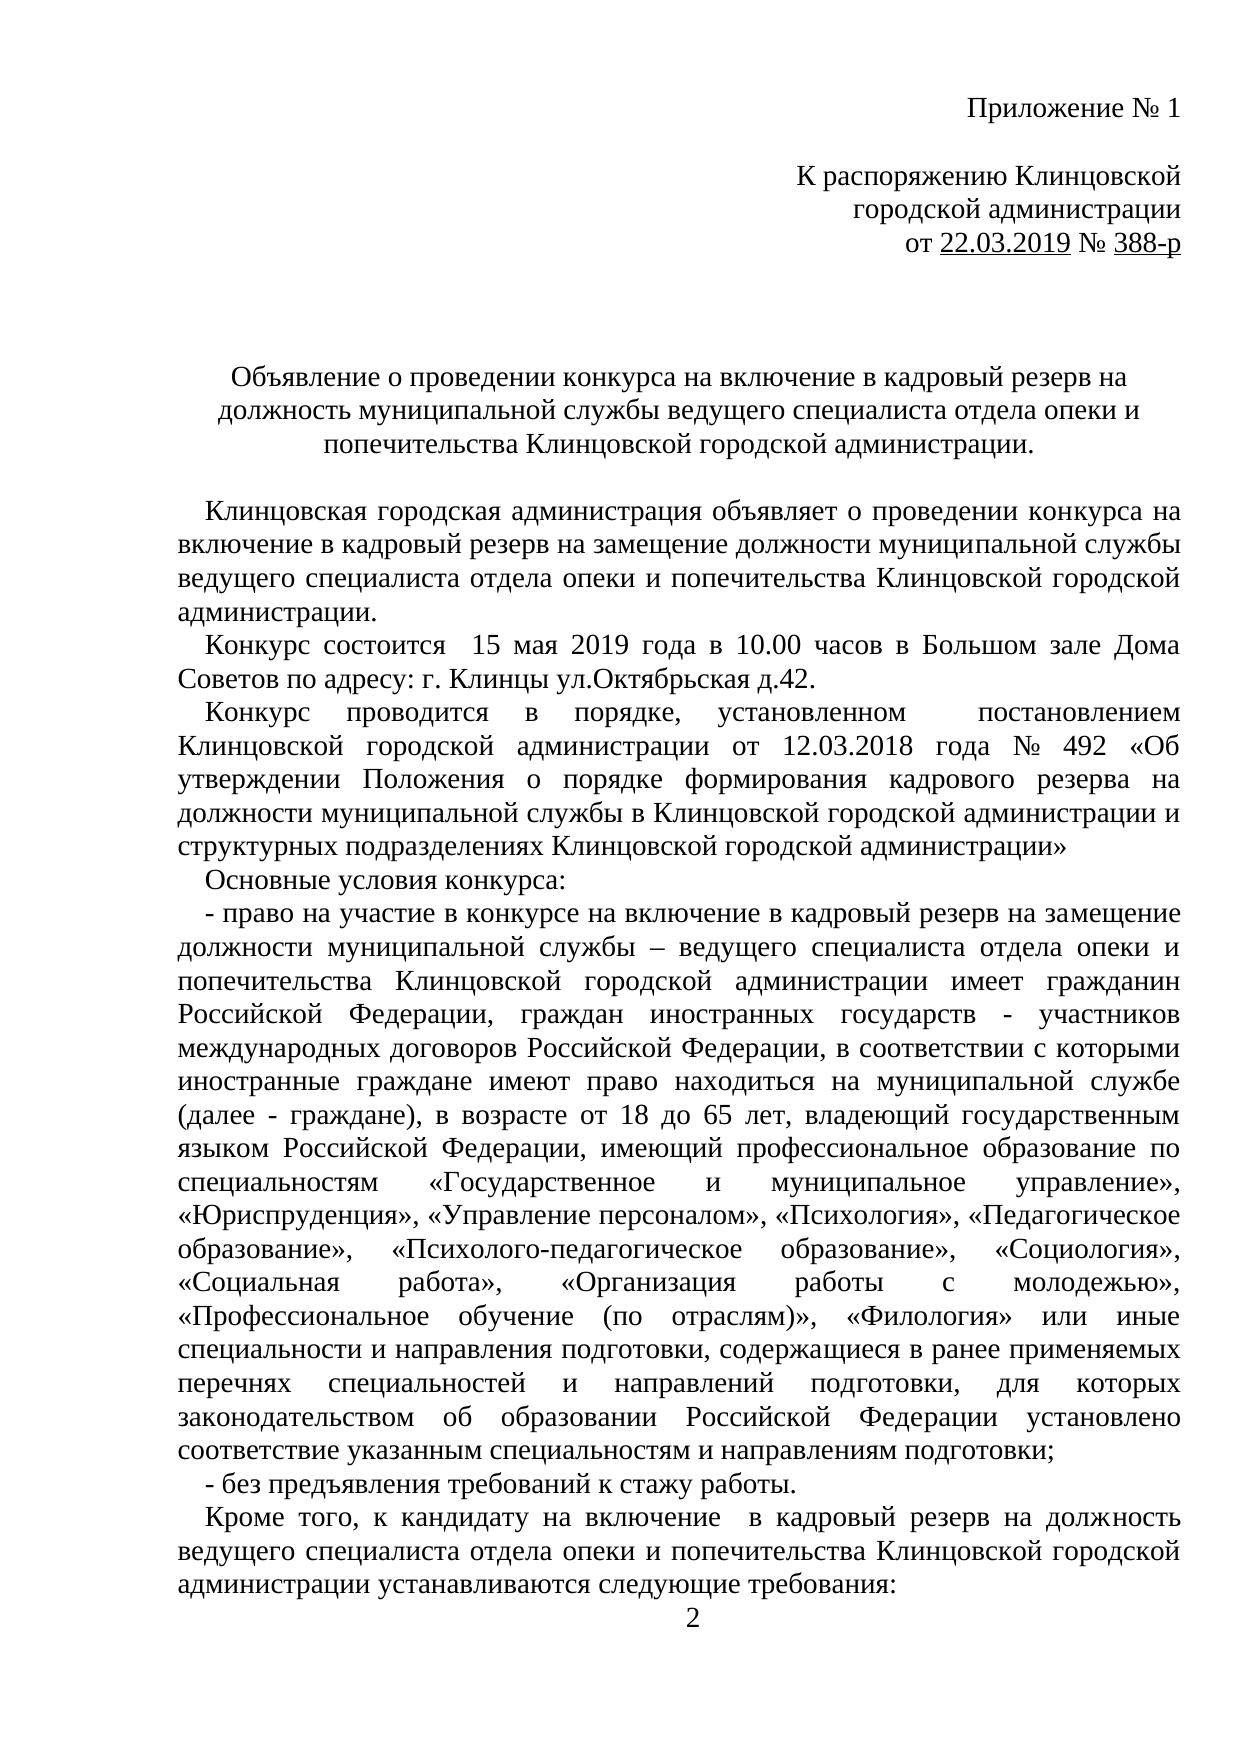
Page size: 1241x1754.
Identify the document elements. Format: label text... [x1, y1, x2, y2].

text - без предъявления требований к стажу работы. [177, 1466, 1181, 1499]
list К распоряжению Клинцовской [177, 158, 1181, 191]
list от 22.03.2019 № 388-р [177, 225, 1181, 258]
text Основные условия конкурса: [177, 862, 1181, 896]
text - право на участие в конкурсе на включение в кадровый резерв на замещение должности муниципальной службы – ведущего специалиста отдела опеки и попечительства Клинцовской городской администрации имеет гражданин Российской Федерации, граждан иностранных государств - участников международных договоров Российской Федерации, в соответствии с которыми иностранные граждане имеют право находиться на муниципальной службе (далее - граждане), в возрасте от 18 до 65 лет, владеющий государственным языком Российской Федерации, имеющий профессиональное образование по специальностям «Государственное и муниципальное управление», «Юриспруденция», «Управление персоналом», «Психология», «Педагогическое образование», «Психолого-педагогическое образование», «Социология», «Социальная работа», «Организация работы с молодежью», «Профессиональное обучение (по отраслям)», «Филология» или иные специальности и направления подготовки, содержащиеся в ранее применяемых перечнях специальностей и направлений подготовки, для которых законодательством об образовании Российской Федерации установлено соответствие указанным специальностям и направлениям подготовки; [177, 896, 1181, 1466]
list Приложение № 1 [177, 91, 1181, 124]
list Клинцовская городская администрация объявляет о проведении конкурса на включение в кадровый резерв на замещение должности муниципальной службы ведущего специалиста отдела опеки и попечительства Клинцовской городской администрации. [177, 493, 1181, 627]
list Объявление о проведении конкурса на включение в кадровый резерв на должность муниципальной службы ведущего специалиста отдела опеки и попечительства Клинцовской городской администрации. [177, 359, 1181, 459]
text Конкурс проводится в порядке, установленном постановлением Клинцовской городской администрации от 12.03.2018 года № 492 «Об утверждении Положения о порядке формирования кадрового резерва на должности муниципальной службы в Клинцовской городской администрации и структурных подразделениях Клинцовской городской администрации» [177, 694, 1181, 862]
list городской администрации [177, 191, 1181, 225]
text 2 [177, 1600, 1181, 1633]
text Кроме того, к кандидату на включение в кадровый резерв на должность ведущего специалиста отдела опеки и попечительства Клинцовской городской администрации устанавливаются следующие требования: [177, 1499, 1181, 1600]
list Конкурс состоится 15 мая 2019 года в 10.00 часов в Большом зале Дома Советов по адресу: г. Клинцы ул.Октябрьская д.42. [177, 627, 1181, 694]
